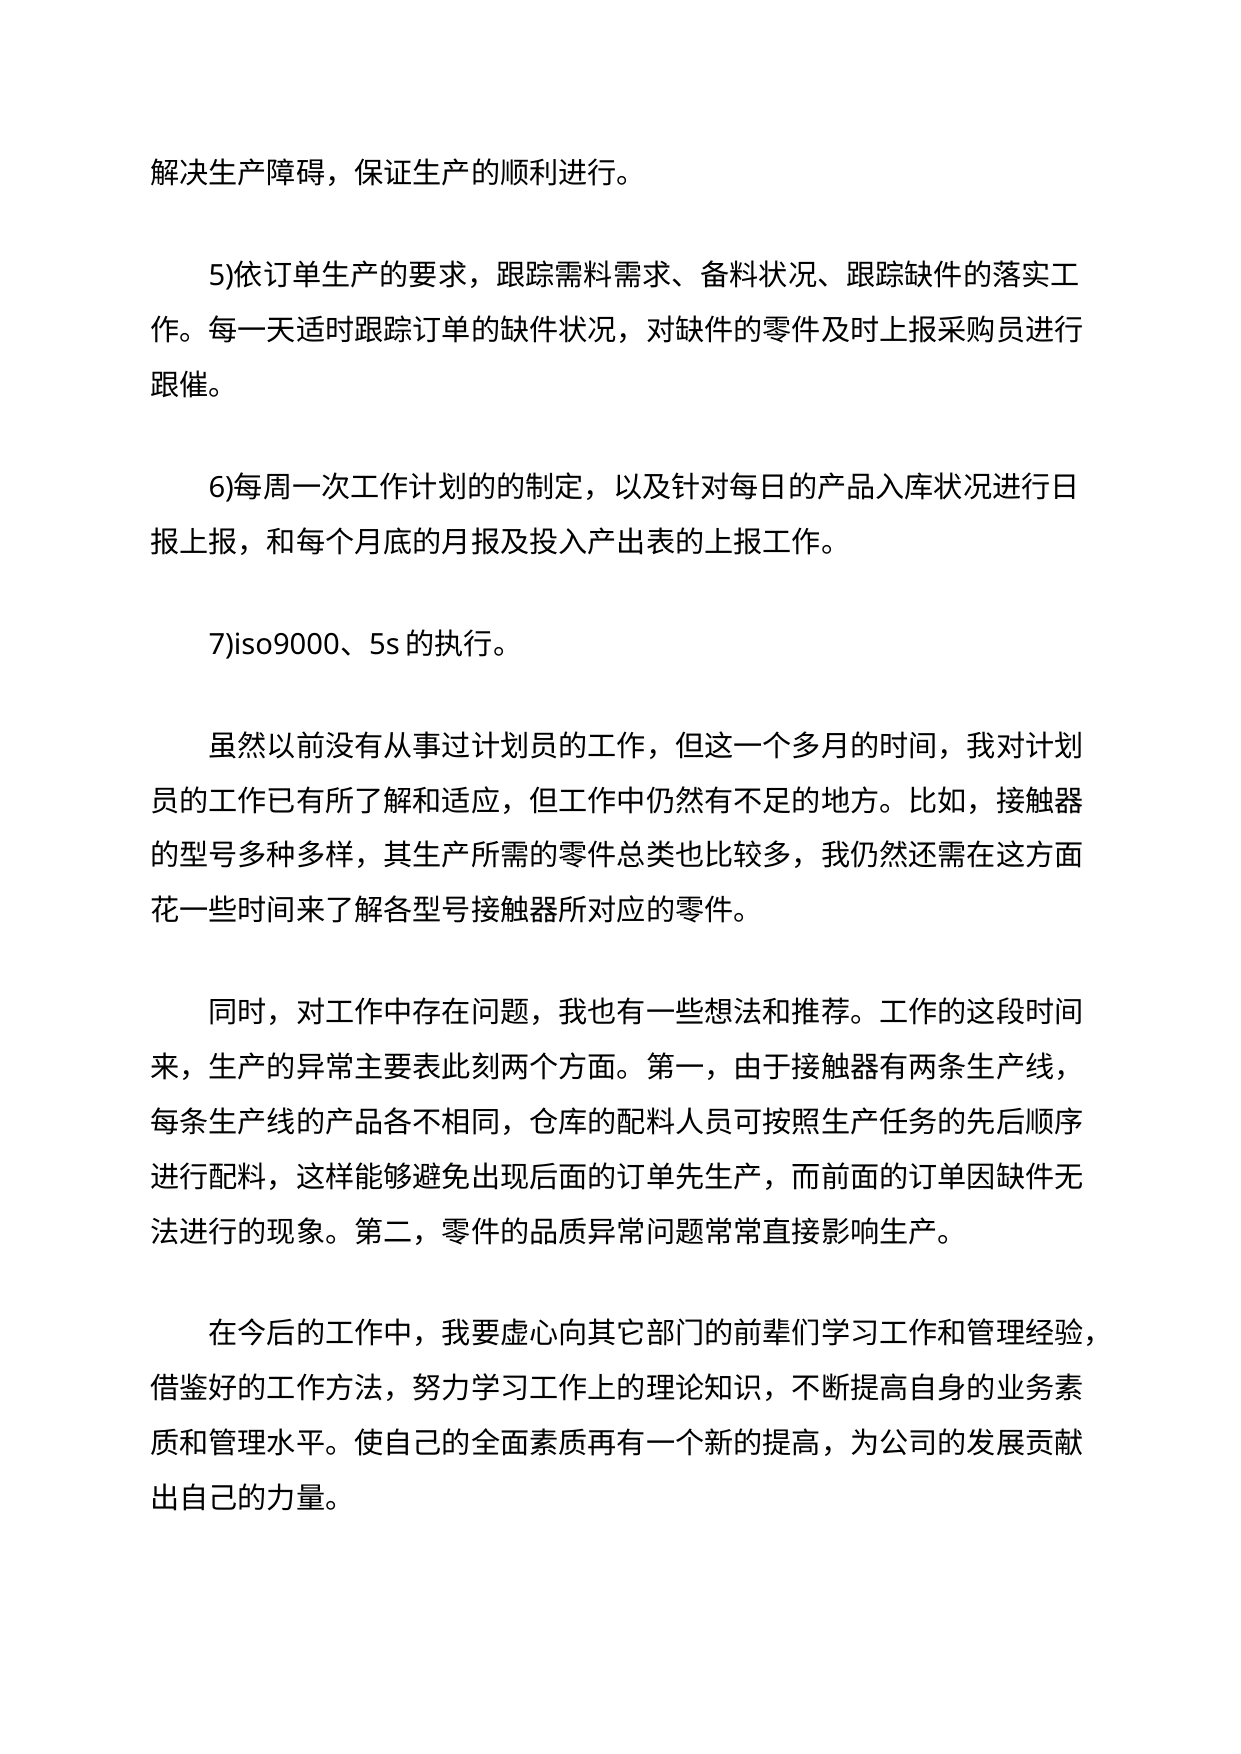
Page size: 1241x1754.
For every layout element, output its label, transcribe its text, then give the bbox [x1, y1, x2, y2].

text 7)iso9000、5s的执行。 [150, 620, 1090, 663]
text 5)依订单生产的要求，跟踪需料需求、备料状况、跟踪缺件的落实工作。每一天适时跟踪订单的缺件状况，对缺件的零件及时上报采购员进行跟催。 [150, 252, 1090, 404]
text 同时，对工作中存在问题，我也有一些想法和推荐。工作的这段时间来，生产的异常主要表此刻两个方面。第一，由于接触器有两条生产线，每条生产线的产品各不相同，仓库的配料人员可按照生产任务的先后顺序进行配料，这样能够避免出现后面的订单先生产，而前面的订单因缺件无法进行的现象。第二，零件的品质异常问题常常直接影响生产。 [150, 989, 1090, 1251]
text 虽然以前没有从事过计划员的工作，但这一个多月的时间，我对计划员的工作已有所了解和适应，但工作中仍然有不足的地方。比如，接触器的型号多种多样，其生产所需的零件总类也比较多，我仍然还需在这方面花一些时间来了解各型号接触器所对应的零件。 [150, 722, 1090, 929]
text 6)每周一次工作计划的的制定，以及针对每日的产品入库状况进行日报上报，和每个月底的月报及投入产出表的上报工作。 [150, 463, 1090, 561]
text 在今后的工作中，我要虚心向其它部门的前辈们学习工作和管理经验，借鉴好的工作方法，努力学习工作上的理论知识，不断提高自身的业务素质和管理水平。使自己的全面素质再有一个新的提高，为公司的发展贡献出自己的力量。 [150, 1310, 1090, 1517]
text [150, 150, 1090, 192]
